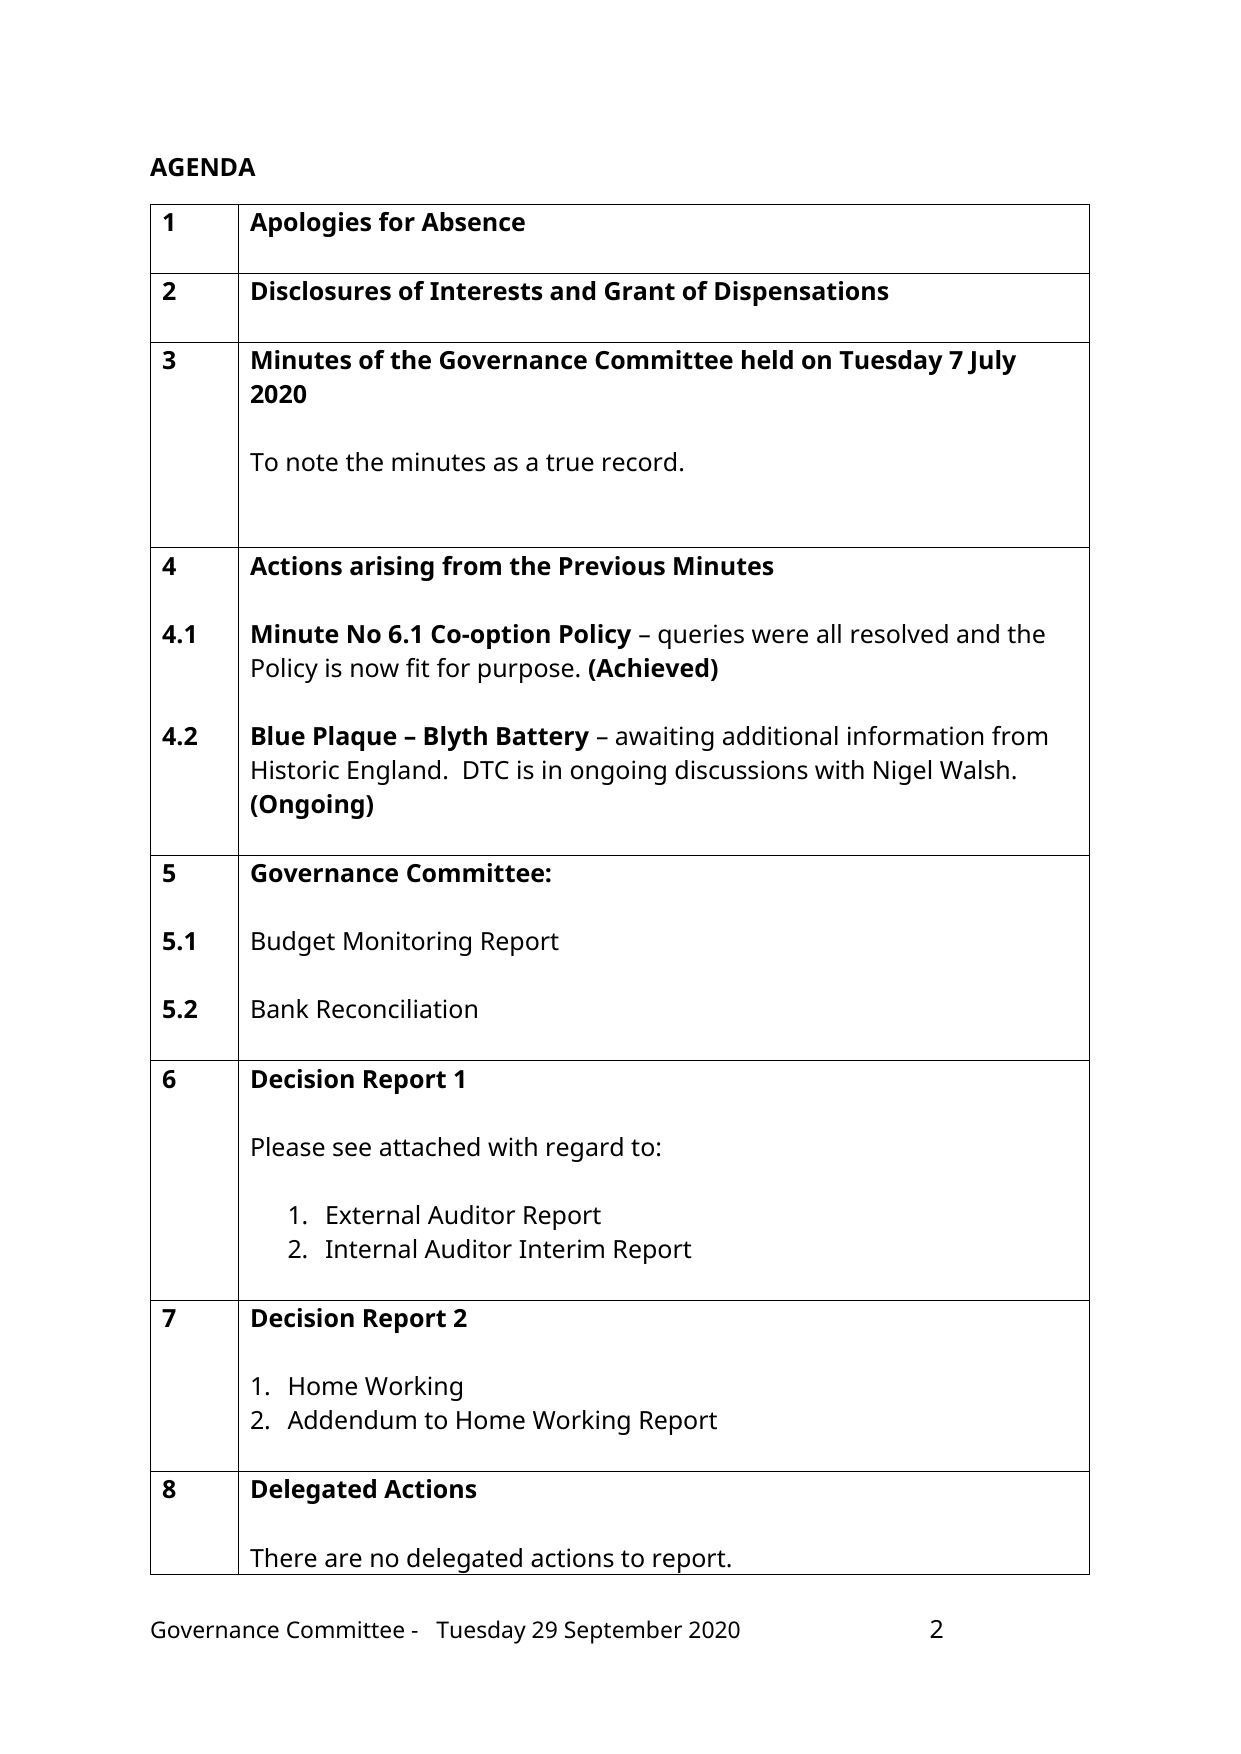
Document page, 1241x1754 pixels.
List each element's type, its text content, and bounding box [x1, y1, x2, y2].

table_cell Actions arising from the Previous Minutes Minute No 6.1 Co-option Policy – queries were all resolved and the Policy is now fit for purpose. (Achieved) Blue Plaque – Blyth Battery – awaiting additional information from Historic England. DTC is in ongoing discussions with Nigel Walsh. (Ongoing) [239, 548, 1089, 855]
table_cell 8 [151, 1472, 238, 1574]
table_header 1 [151, 205, 238, 273]
table_cell Decision Report 1 Please see attached with regard to: External Auditor Report Internal Auditor Interim Report [239, 1061, 1089, 1300]
table_cell 3 [151, 343, 238, 547]
table_cell Governance Committee: Budget Monitoring Report Bank Reconciliation [239, 856, 1089, 1060]
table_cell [239, 1472, 1089, 1574]
table_cell 7 [151, 1301, 238, 1471]
table_cell Decision Report 2 Home Working Addendum to Home Working Report [239, 1301, 1089, 1471]
table_cell Minutes of the Governance Committee held on Tuesday 7 July 2020 To note the minutes as a true record. [239, 343, 1089, 547]
table_cell 4 4.1 4.2 [151, 548, 238, 855]
table_cell 6 [151, 1061, 238, 1300]
table_cell 2 [151, 274, 238, 342]
table_header Apologies for Absence [239, 205, 1089, 273]
subtitle AGENDA [150, 150, 1090, 184]
table_cell Disclosures of Interests and Grant of Dispensations [239, 274, 1089, 342]
table_cell 5 5.1 5.2 [151, 856, 238, 1060]
